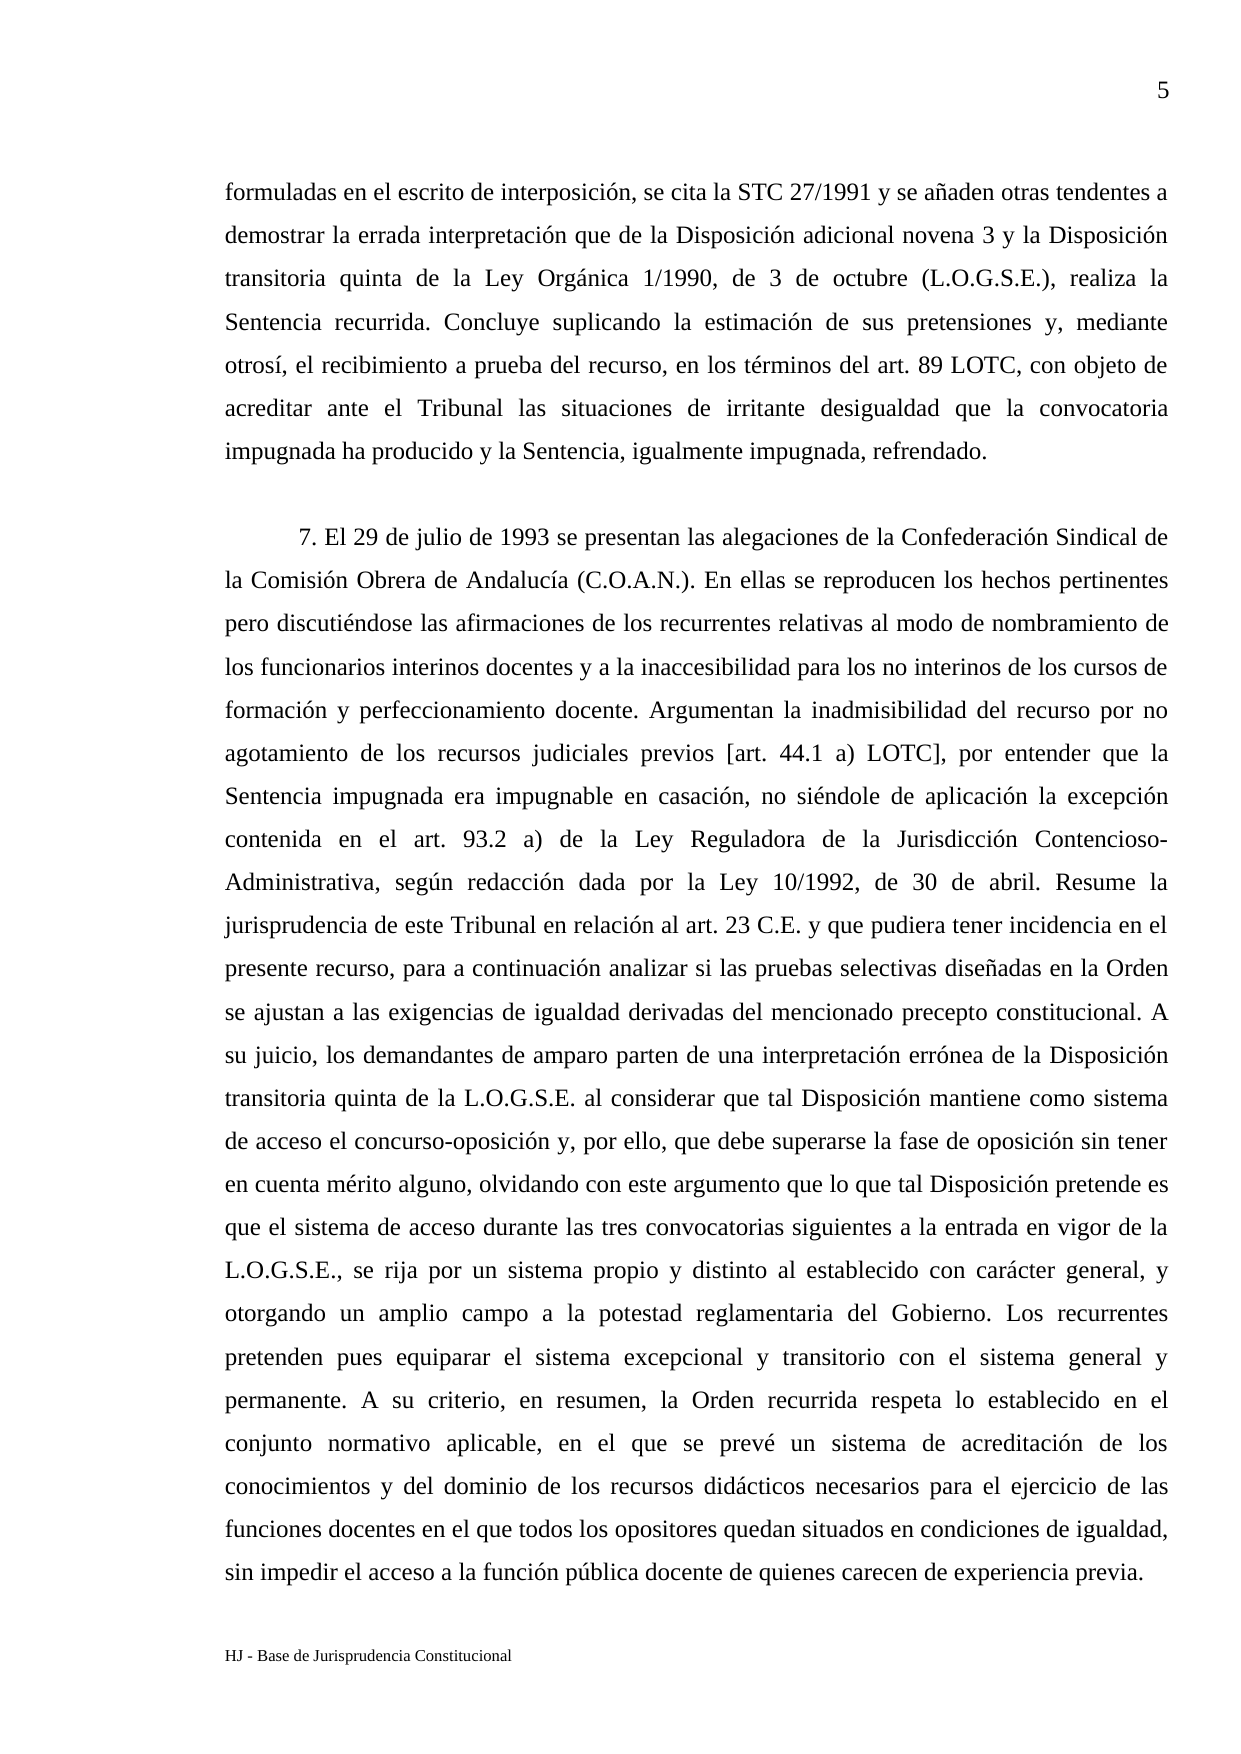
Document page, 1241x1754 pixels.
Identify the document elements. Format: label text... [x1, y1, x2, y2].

text 7. El 29 de julio de 1993 se presentan las alegaciones de la Confederación Sindical de la Comisión Obrera de Andalucía (C.O.A.N.). En ellas se reproducen los hechos pertinentes pero discutiéndose las afirmaciones de los recurrentes relativas al modo de nombramiento de los funcionarios interinos docentes y a la inaccesibilidad para los no interinos de los cursos de formación y perfeccionamiento docente. Argumentan la inadmisibilidad del recurso por no agotamiento de los recursos judiciales previos [art. 44.1 a) LOTC], por entender que la Sentencia impugnada era impugnable en casación, no siéndole de aplicación la excepción contenida en el art. 93.2 a) de la Ley Reguladora de la Jurisdicción Contencioso-Administrativa, según redacción dada por la Ley 10/1992, de 30 de abril. Resume la jurisprudencia de este Tribunal en relación al art. 23 C.E. y que pudiera tener incidencia en el presente recurso, para a continuación analizar si las pruebas selectivas diseñadas en la Orden se ajustan a las exigencias de igualdad derivadas del mencionado precepto constitucional. A su juicio, los demandantes de amparo parten de una interpretación errónea de la Disposición transitoria quinta de la L.O.G.S.E. al considerar que tal Disposición mantiene como sistema de acceso el concurso-oposición y, por ello, que debe superarse la fase de oposición sin tener en cuenta mérito alguno, olvidando con este argumento que lo que tal Disposición pretende es que el sistema de acceso durante las tres convocatorias siguientes a la entrada en vigor de la L.O.G.S.E., se rija por un sistema propio y distinto al establecido con carácter general, y otorgando un amplio campo a la potestad reglamentaria del Gobierno. Los recurrentes pretenden pues equiparar el sistema excepcional y transitorio con el sistema general y permanente. A su criterio, en resumen, la Orden recurrida respeta lo establecido en el conjunto normativo aplicable, en el que se prevé un sistema de acreditación de los conocimientos y del dominio de los recursos didácticos necesarios para el ejercicio de las funciones docentes en el que todos los opositores quedan situados en condiciones de igualdad, sin impedir el acceso a la función pública docente de quienes carecen de experiencia previa. [224, 522, 1169, 1586]
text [224, 177, 1169, 465]
